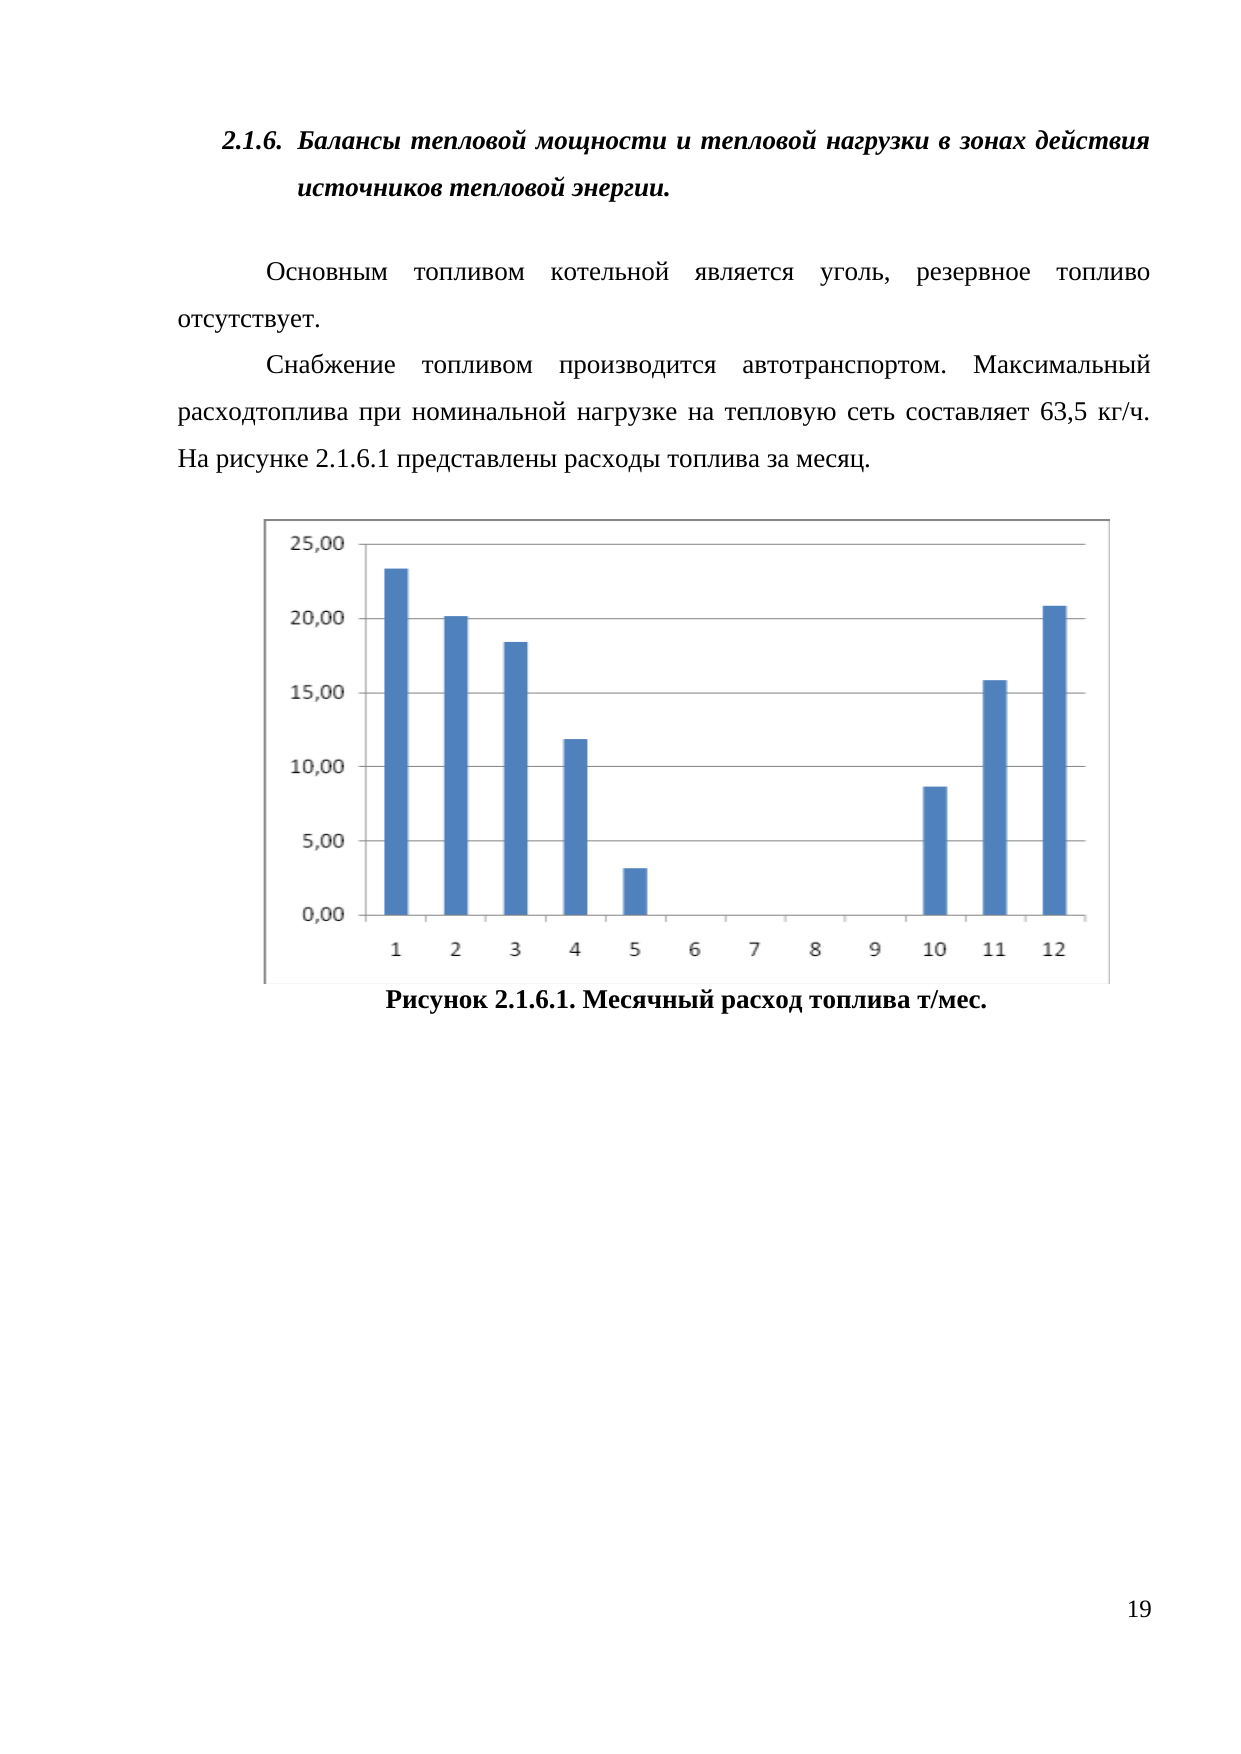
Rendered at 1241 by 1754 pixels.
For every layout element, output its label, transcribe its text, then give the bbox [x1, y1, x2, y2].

text Основным топливом котельной является уголь, резервное топливо отсутствует. [177, 255, 1152, 333]
text Снабжение топливом производится автотранспортом. Максимальный расходтоплива при номинальной нагрузке на тепловую сеть составляет 63,5 кг/ч. На рисунке 2.1.6.1 представлены расходы топлива за месяц. [177, 348, 1152, 473]
list Балансы тепловой мощности и тепловой нагрузки в зонах действия источников тепловой энергии. [222, 124, 1152, 202]
text Рисунок 2.1.6.1. Месячный расход топлива т/мес. [177, 983, 1152, 1015]
